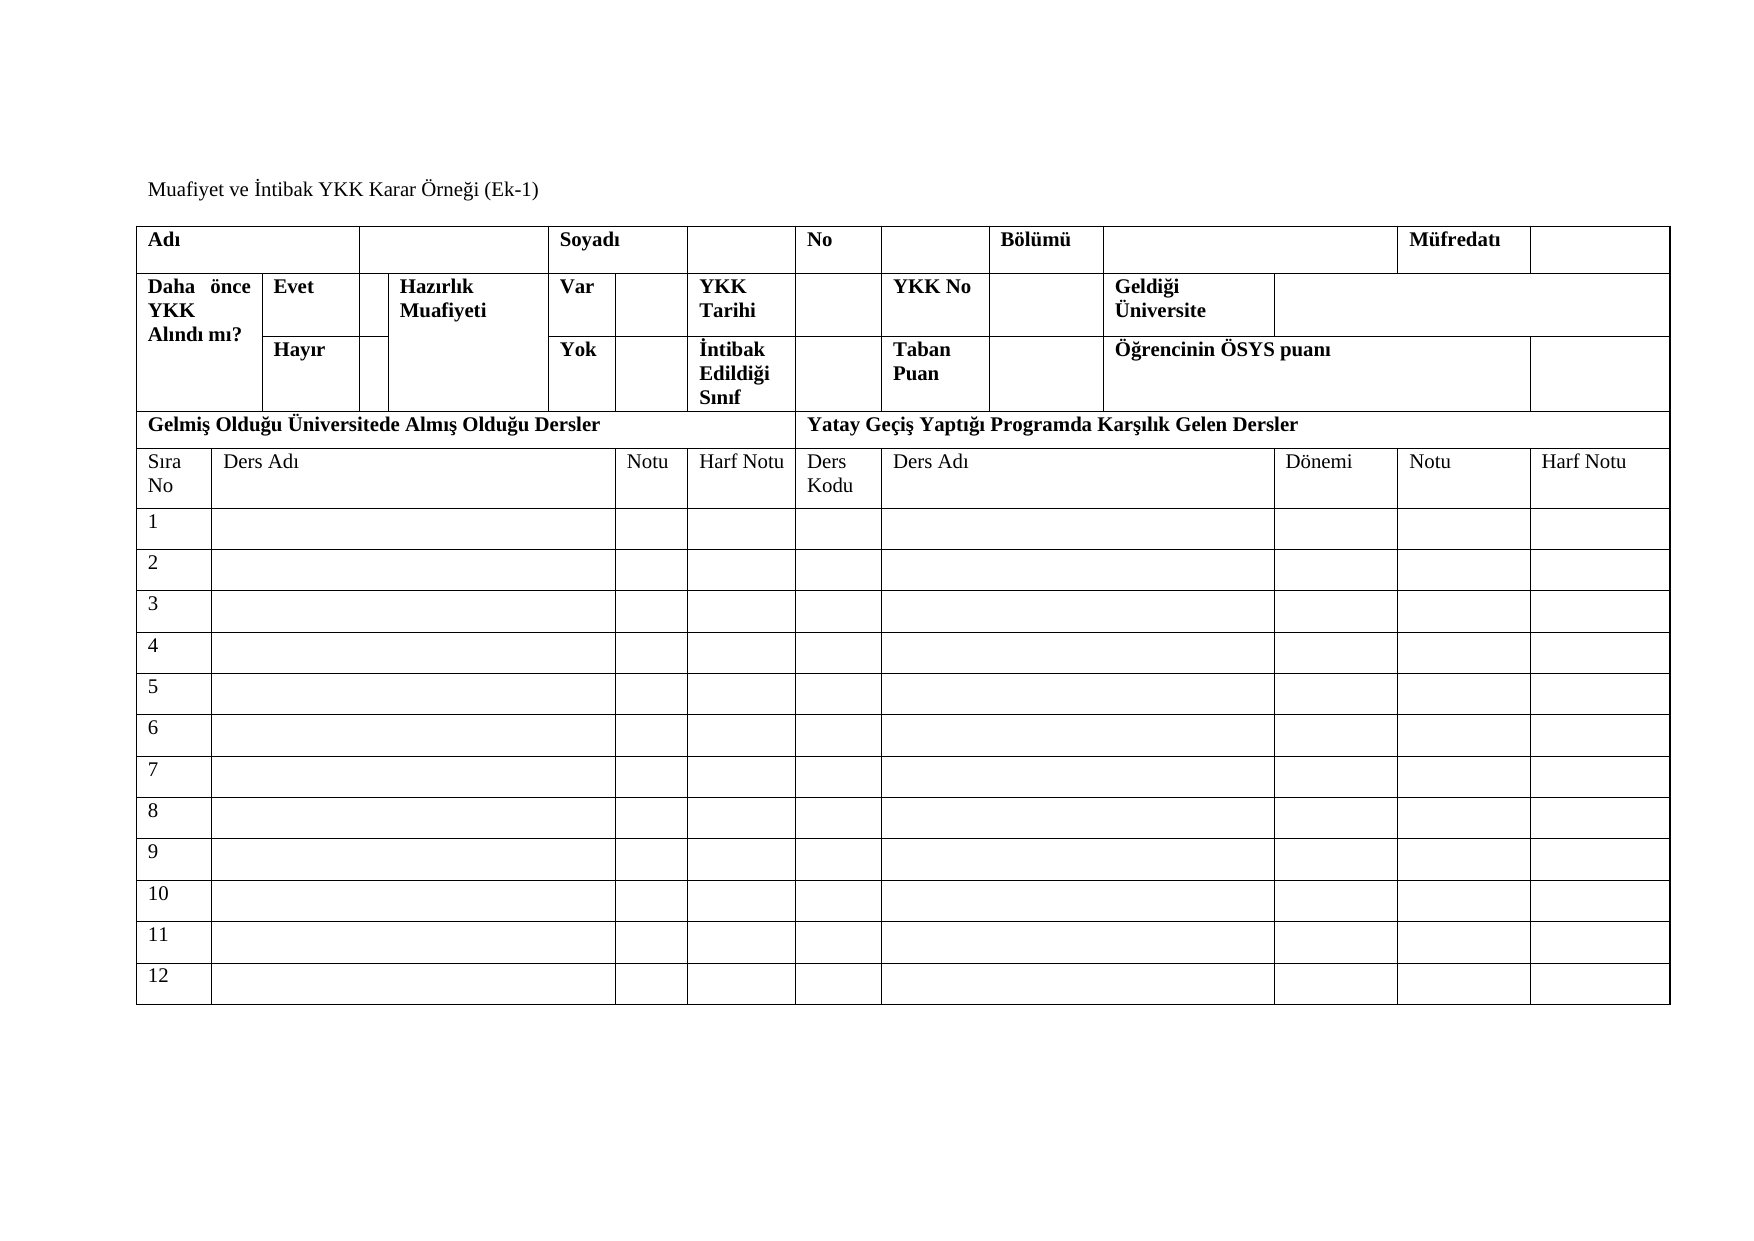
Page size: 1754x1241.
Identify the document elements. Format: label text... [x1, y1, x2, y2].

table_cell [1275, 964, 1397, 1004]
table_cell [1275, 798, 1397, 838]
table_cell [796, 337, 881, 411]
table_cell [1275, 550, 1397, 590]
table_cell [796, 922, 881, 962]
table_cell [796, 550, 881, 590]
table_cell [990, 337, 1103, 411]
table_cell Evet [263, 274, 359, 336]
table_cell [212, 715, 615, 756]
table_cell [882, 757, 1274, 797]
table_cell [882, 964, 1274, 1004]
table_header [882, 227, 989, 273]
table_cell Var [549, 274, 615, 336]
table_cell [688, 922, 795, 962]
table_cell [1398, 964, 1530, 1004]
table_cell [1531, 715, 1669, 756]
table_cell 10 [137, 881, 211, 921]
table_cell [1531, 964, 1669, 1004]
table_cell Notu [616, 449, 687, 507]
table_cell [688, 633, 795, 673]
table_cell [882, 633, 1274, 673]
table_header Adı [137, 227, 359, 273]
table_cell [212, 881, 615, 921]
table_cell Dönemi [1275, 449, 1397, 507]
table_header [1531, 227, 1669, 273]
table_cell [616, 757, 687, 797]
table_cell 7 [137, 757, 211, 797]
table_cell Notu [1398, 449, 1530, 507]
table_cell [882, 715, 1274, 756]
table_cell [796, 757, 881, 797]
table_cell [688, 798, 795, 838]
table_cell [360, 274, 388, 336]
table_cell [796, 798, 881, 838]
table_cell [616, 798, 687, 838]
table_cell [882, 674, 1274, 714]
table_cell [212, 591, 615, 632]
table_cell Daha önce YKK Alındı mı? [137, 274, 262, 411]
table_cell 6 [137, 715, 211, 756]
table_cell [796, 964, 881, 1004]
table_cell Öğrencinin ÖSYS puanı [1104, 337, 1530, 411]
table_cell [616, 674, 687, 714]
text Muafiyet ve İntibak YKK Karar Örneği (Ek-1) [148, 177, 1606, 201]
table_cell [688, 964, 795, 1004]
table_cell [796, 839, 881, 880]
table_cell Gelmiş Olduğu Üniversitede Almış Olduğu Dersler [137, 412, 795, 448]
table_cell [1531, 922, 1669, 962]
table_cell Yok [549, 337, 615, 411]
table_cell [1531, 674, 1669, 714]
table_cell [882, 591, 1274, 632]
table_cell Yatay Geçiş Yaptığı Programda Karşılık Gelen Dersler [796, 412, 1669, 448]
table_cell [796, 633, 881, 673]
table_cell [688, 591, 795, 632]
table_cell 8 [137, 798, 211, 838]
table_cell [1398, 757, 1530, 797]
table_cell [1275, 922, 1397, 962]
table_cell [212, 922, 615, 962]
table_cell [212, 964, 615, 1004]
table_cell [1275, 881, 1397, 921]
table_cell 4 [137, 633, 211, 673]
table_cell Geldiği Üniversite [1104, 274, 1274, 336]
table_cell [990, 274, 1103, 336]
table_cell 12 [137, 964, 211, 1004]
table_cell [882, 550, 1274, 590]
table_cell [616, 550, 687, 590]
table_cell [1398, 509, 1530, 549]
table_cell [616, 964, 687, 1004]
table_cell [1531, 839, 1669, 880]
table_cell [212, 550, 615, 590]
table_cell [1531, 881, 1669, 921]
table_cell [616, 881, 687, 921]
table_cell Ders Adı [882, 449, 1274, 507]
table_cell [1398, 591, 1530, 632]
table_cell [1398, 922, 1530, 962]
table_cell [1531, 798, 1669, 838]
table_cell [616, 715, 687, 756]
table_cell [688, 674, 795, 714]
table_cell [1275, 839, 1397, 880]
table_cell [1531, 591, 1669, 632]
table_cell Harf Notu [688, 449, 795, 507]
table_cell [616, 633, 687, 673]
table_cell [616, 509, 687, 549]
table_cell [688, 550, 795, 590]
table_cell Hayır [263, 337, 359, 411]
table_header [688, 227, 795, 273]
table_cell [616, 922, 687, 962]
table_cell [212, 757, 615, 797]
table_cell 3 [137, 591, 211, 632]
table_cell İntibak Edildiği Sınıf [688, 337, 795, 411]
table_cell Ders Adı [212, 449, 615, 507]
table_cell [1398, 881, 1530, 921]
table_cell [796, 509, 881, 549]
table_cell Sıra No [137, 449, 211, 507]
table_cell [796, 674, 881, 714]
table_cell [1531, 550, 1669, 590]
table_header Müfredatı [1398, 227, 1530, 273]
table_cell [1398, 839, 1530, 880]
table_cell [796, 274, 881, 336]
table_cell [212, 798, 615, 838]
table_cell [1275, 674, 1397, 714]
table_cell [796, 591, 881, 632]
table_cell Hazırlık Muafiyeti [389, 274, 548, 411]
table_cell [688, 881, 795, 921]
table_cell [688, 715, 795, 756]
table_cell [1275, 715, 1397, 756]
table_cell [1531, 757, 1669, 797]
table_header [360, 227, 548, 273]
table_cell [212, 674, 615, 714]
table_cell [616, 591, 687, 632]
table_cell [796, 881, 881, 921]
table_cell [882, 509, 1274, 549]
table_cell 5 [137, 674, 211, 714]
table_cell [688, 839, 795, 880]
table_cell [1398, 798, 1530, 838]
table_cell YKK Tarihi [688, 274, 795, 336]
table_cell 11 [137, 922, 211, 962]
table_cell [1531, 633, 1669, 673]
table_cell Taban Puan [882, 337, 989, 411]
table_cell [882, 839, 1274, 880]
table_cell [360, 337, 388, 411]
table_cell 1 [137, 509, 211, 549]
table_header Bölümü [990, 227, 1103, 273]
table_header Soyadı [549, 227, 687, 273]
table_header No [796, 227, 881, 273]
table_cell [616, 274, 687, 336]
table_cell YKK No [882, 274, 989, 336]
table_cell [882, 881, 1274, 921]
table_cell [1275, 509, 1397, 549]
table_cell [1398, 674, 1530, 714]
table_cell [882, 922, 1274, 962]
table_cell [616, 337, 687, 411]
table_cell [1275, 757, 1397, 797]
table_cell [1275, 591, 1397, 632]
table_cell [1398, 550, 1530, 590]
table_cell [212, 509, 615, 549]
table_cell [616, 839, 687, 880]
table_cell [796, 715, 881, 756]
table_header [1104, 227, 1397, 273]
table_cell [212, 839, 615, 880]
table_cell [212, 633, 615, 673]
table_cell [882, 798, 1274, 838]
table_cell [1398, 633, 1530, 673]
table_cell [1531, 337, 1669, 411]
table_cell Harf Notu [1531, 449, 1669, 507]
table_cell [688, 509, 795, 549]
table_cell [1398, 715, 1530, 756]
table_cell Ders Kodu [796, 449, 881, 507]
table_cell [1275, 633, 1397, 673]
table_cell [1275, 274, 1669, 336]
table_cell [688, 757, 795, 797]
table_cell [1531, 509, 1669, 549]
table_cell 2 [137, 550, 211, 590]
table_cell 9 [137, 839, 211, 880]
